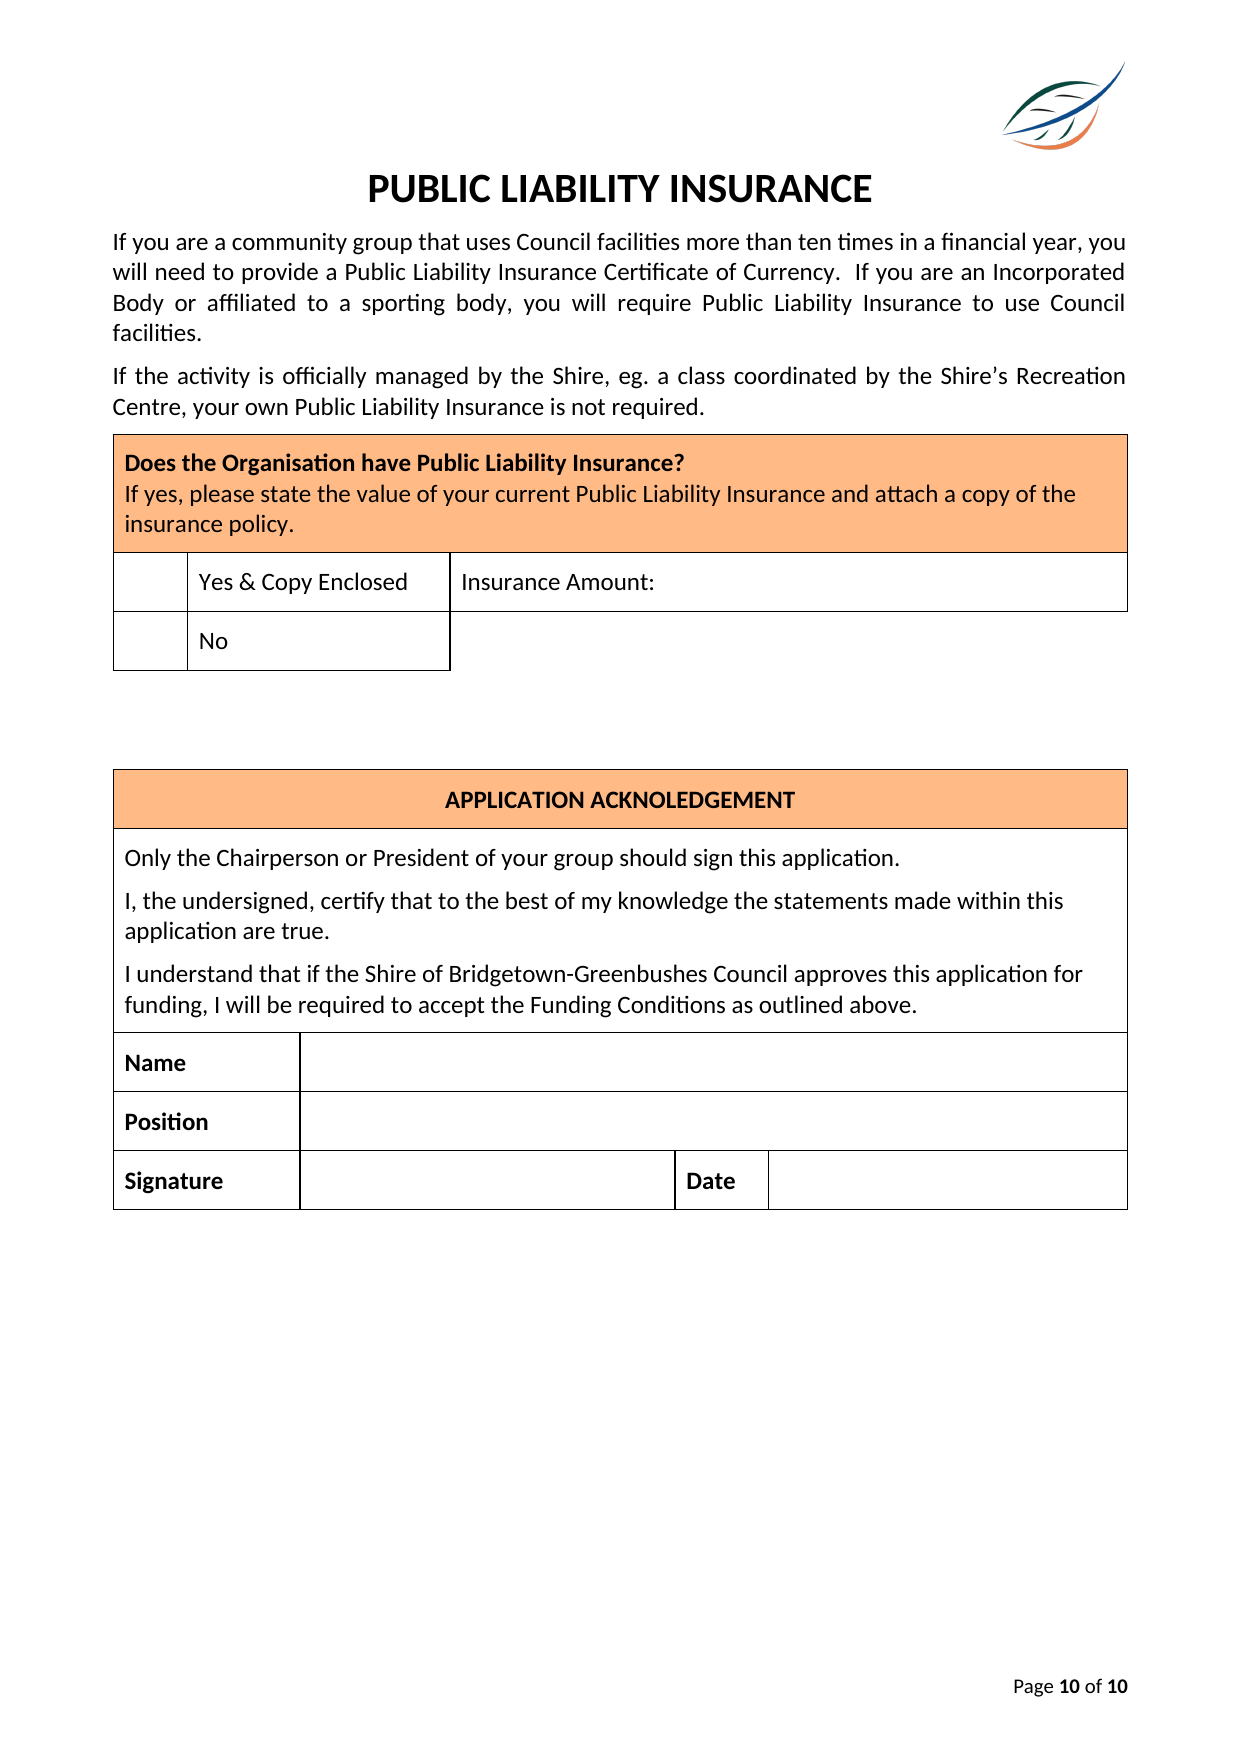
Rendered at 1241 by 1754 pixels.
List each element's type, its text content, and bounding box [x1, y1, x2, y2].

table_cell Insurance Amount: [451, 553, 1127, 611]
table_cell [301, 1033, 1127, 1091]
table_cell Position [114, 1092, 299, 1150]
table_header APPLICATION ACKNOLEDGEMENT [114, 770, 1127, 828]
table_cell Signature [114, 1151, 299, 1209]
table_cell [114, 553, 187, 611]
table_header Does the Organisation have Public Liability Insurance? If yes, please state the value of your current Public Liability Insurance and attach a copy of the insurance policy. [114, 435, 1127, 552]
text PUBLIC LIABILITY INSURANCE [112, 162, 1128, 213]
table_cell No [188, 612, 449, 670]
table_cell [769, 1151, 1127, 1209]
text If the activity is officially managed by the Shire, eg. a class coordinated by the Shire’s Recreation Centre, your own Public Liability Insurance is not required. [112, 360, 1128, 421]
table_cell [301, 1151, 674, 1209]
table_cell Date [676, 1151, 768, 1209]
table_cell [114, 612, 187, 670]
picture [1002, 61, 1126, 150]
table_cell Only the Chairperson or President of your group should sign this application. I, the undersigned, certify that to the best of my knowledge the statements made within this application are true. I understand that if the Shire of Bridgetown-Greenbushes Council approves this application for funding, I will be required to accept the Funding Conditions as outlined above. [114, 829, 1127, 1032]
table_cell Name [114, 1033, 299, 1091]
text If you are a community group that uses Council facilities more than ten times in a financial year, you will need to provide a Public Liability Insurance Certificate of Currency. If you are an Incorporated Body or affiliated to a sporting body, you will require Public Liability Insurance to use Council facilities. [112, 226, 1128, 348]
table_cell [301, 1092, 1127, 1150]
table_cell Yes & Copy Enclosed [188, 553, 449, 611]
